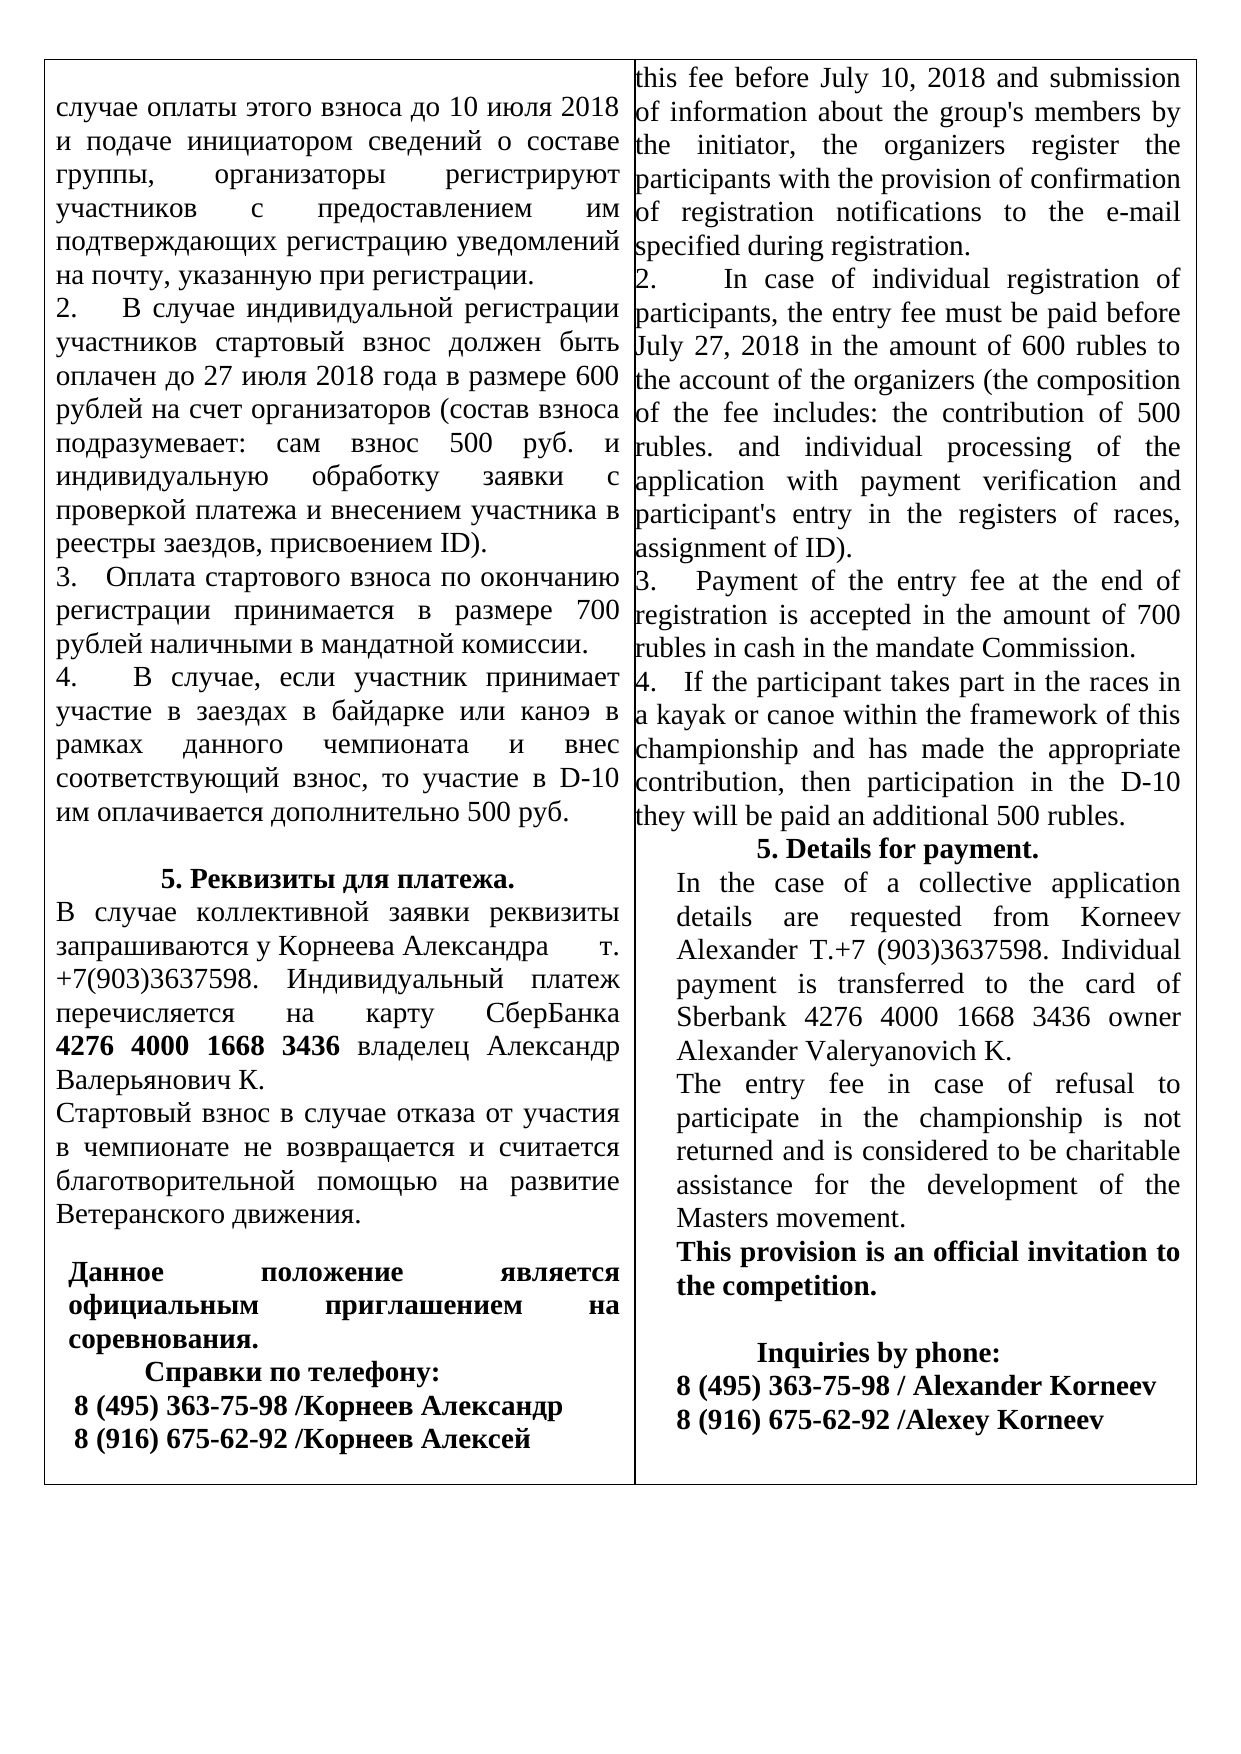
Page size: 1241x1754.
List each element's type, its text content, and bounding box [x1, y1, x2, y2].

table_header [636, 60, 1196, 1484]
